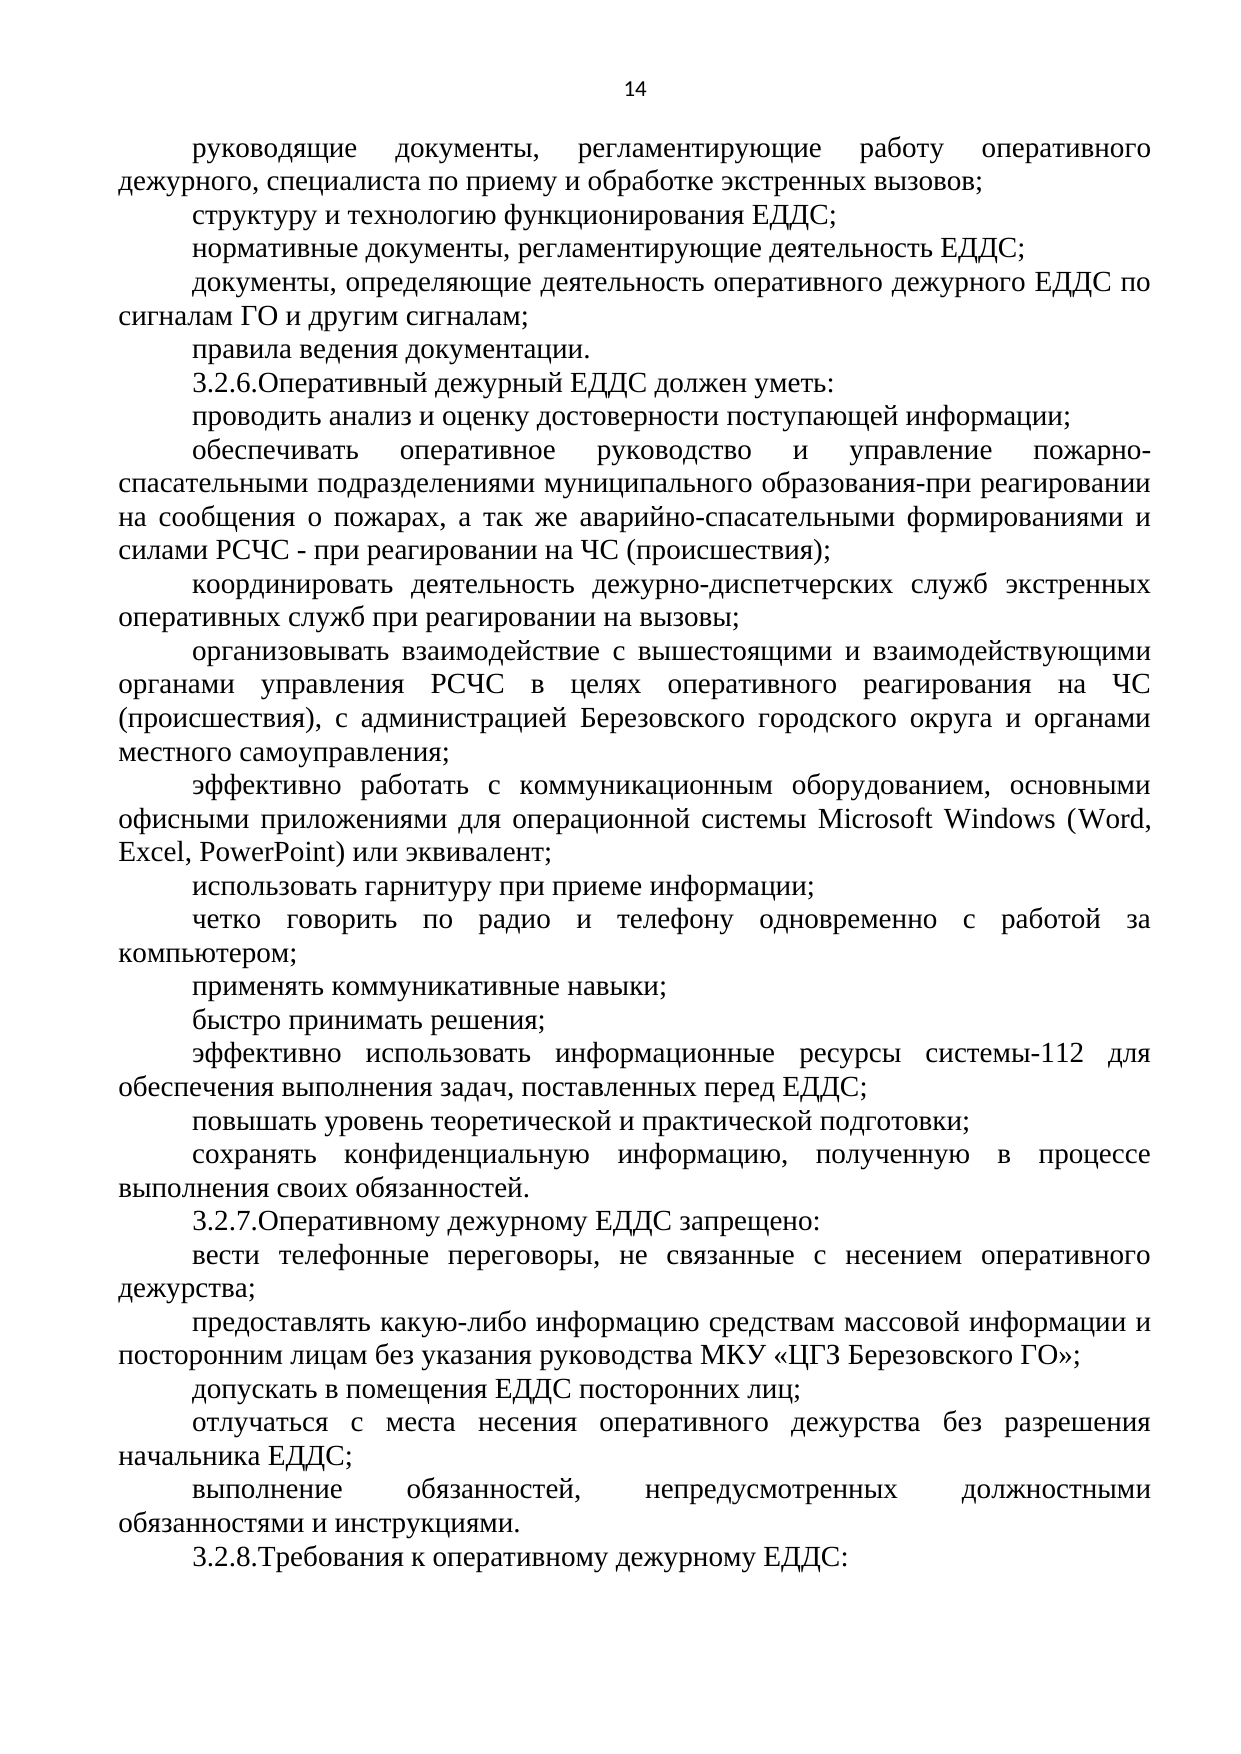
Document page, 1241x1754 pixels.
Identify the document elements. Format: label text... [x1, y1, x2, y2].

text структуру и технологию функционирования ЕДДС; [118, 197, 1152, 231]
text 3.2.8.Требования к оперативному дежурному ЕДДС: [118, 1539, 1152, 1572]
text отлучаться с места несения оперативного дежурства без разрешения начальника ЕДДС; [118, 1404, 1152, 1472]
text быстро принимать решения; [118, 1002, 1152, 1036]
text выполнение обязанностей, непредусмотренных должностными обязанностями и инструкциями. [118, 1472, 1152, 1539]
text повышать уровень теоретической и практической подготовки; [118, 1103, 1152, 1136]
text эффективно работать с коммуникационным оборудованием, основными офисными приложениями для операционной системы Microsoft Windows (Word, Excel, PowerPoint) или эквивалент; [118, 767, 1152, 868]
text документы, определяющие деятельность оперативного дежурного ЕДДС по сигналам ГО и другим сигналам; [118, 264, 1152, 331]
text 3.2.7.Оперативному дежурному ЕДДС запрещено: [118, 1203, 1152, 1237]
text нормативные документы, регламентирующие деятельность ЕДДС; [118, 231, 1152, 264]
text четко говорить по радио и телефону одновременно с работой за компьютером; [118, 901, 1152, 968]
text руководящие документы, регламентирующие работу оперативного дежурного, специалиста по приему и обработке экстренных вызовов; [118, 130, 1152, 197]
text 3.2.6.Оперативный дежурный ЕДДС должен уметь: [118, 365, 1152, 398]
text применять коммуникативные навыки; [118, 968, 1152, 1002]
text организовывать взаимодействие с вышестоящими и взаимодействующими органами управления РСЧС в целях оперативного реагирования на ЧС (происшествия), с администрацией Березовского городского округа и органами местного самоуправления; [118, 633, 1152, 767]
text эффективно использовать информационные ресурсы системы-112 для обеспечения выполнения задач, поставленных перед ЕДДС; [118, 1036, 1152, 1103]
text предоставлять какую-либо информацию средствам массовой информации и посторонним лицам без указания руководства МКУ «ЦГЗ Березовского ГО»; [118, 1304, 1152, 1371]
text использовать гарнитуру при приеме информации; [118, 868, 1152, 901]
text сохранять конфиденциальную информацию, полученную в процессе выполнения своих обязанностей. [118, 1136, 1152, 1203]
text правила ведения документации. [118, 331, 1152, 365]
text обеспечивать оперативное руководство и управление пожарно-спасательными подразделениями муниципального образования-при реагировании на сообщения о пожарах, а так же аварийно-спасательными формированиями и силами РСЧС - при реагировании на ЧС (происшествия); [118, 432, 1152, 566]
text вести телефонные переговоры, не связанные с несением оперативного дежурства; [118, 1237, 1152, 1304]
text проводить анализ и оценку достоверности поступающей информации; [118, 398, 1152, 432]
text координировать деятельность дежурно-диспетчерских служб экстренных оперативных служб при реагировании на вызовы; [118, 566, 1152, 633]
text допускать в помещения ЕДДС посторонних лиц; [118, 1371, 1152, 1404]
